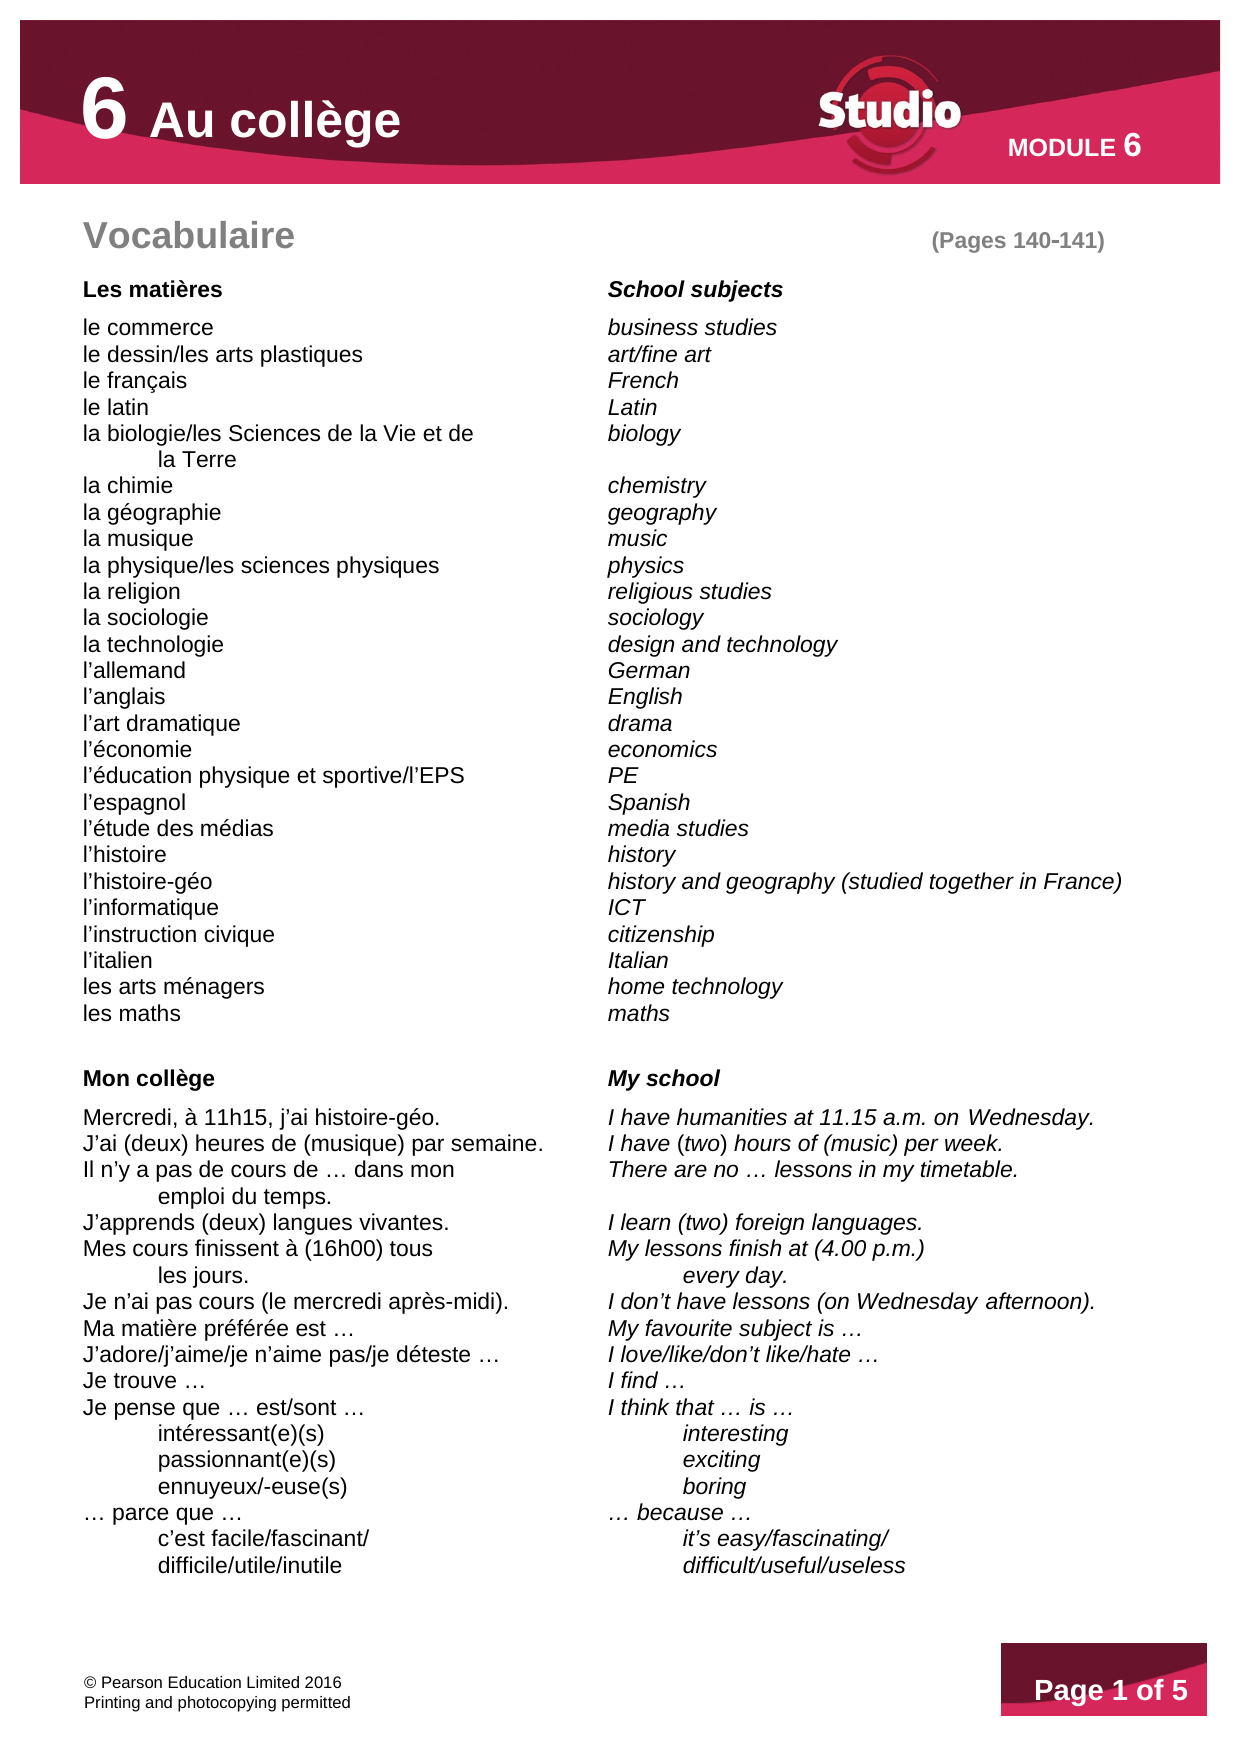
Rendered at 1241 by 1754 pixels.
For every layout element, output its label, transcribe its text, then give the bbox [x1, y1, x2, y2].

text … parce que … … because … [83, 1499, 1157, 1525]
text la sociologie sociology [83, 604, 1157, 631]
text les jours. every day. [83, 1262, 1157, 1288]
text la technologie design and technology [83, 631, 1157, 657]
text l’informatique ICT [83, 894, 1157, 921]
text Ma matière préférée est … My favourite subject is … [83, 1314, 1157, 1341]
text l’histoire-géo history and geography (studied together in France) [83, 868, 1157, 894]
text passionnant(e)(s) exciting [83, 1446, 1157, 1473]
text la Terre [83, 446, 1157, 472]
text l’allemand German [83, 657, 1157, 683]
text Je pense que … est/sont … I think that … is … [83, 1393, 1157, 1420]
text l’éducation physique et sportive/l’EPS PE [83, 762, 1157, 789]
text J’adore/j’aime/je n’aime pas/je déteste … I love/like/don’t like/hate … [83, 1341, 1157, 1367]
text la géographie geography [83, 499, 1157, 525]
text les arts ménagers home technology [83, 973, 1157, 999]
text intéressant(e)(s) interesting [83, 1420, 1157, 1446]
text J’ai (deux) heures de (musique) par semaine. I have (two) hours of (music) per week. [83, 1130, 1157, 1156]
text la physique/les sciences physiques physics [83, 552, 1157, 578]
text le commerce business studies [83, 314, 1157, 341]
text l’espagnol Spanish [83, 789, 1157, 815]
text les maths maths [83, 999, 1157, 1026]
text ennuyeux/-euse(s) boring [83, 1473, 1157, 1499]
picture [20, 20, 1221, 184]
text le français French [83, 367, 1157, 393]
text l’étude des médias media studies [83, 815, 1157, 841]
text Il n’y a pas de cours de … dans mon There are no … lessons in my timetable. [83, 1156, 1157, 1183]
text la chimie chemistry [83, 472, 1157, 499]
text Vocabulaire (Pages 140141) [83, 221, 1157, 255]
text J’apprends (deux) langues vivantes. I learn (two) foreign languages. [83, 1209, 1157, 1235]
text le dessin/les arts plastiques art/fine art [83, 341, 1157, 367]
text emploi du temps. [83, 1183, 1157, 1209]
text l’histoire history [83, 841, 1157, 868]
text l’italien Italian [83, 947, 1157, 973]
text Je n’ai pas cours (le mercredi après-midi). I don’t have lessons (on Wednesday afternoon). [83, 1288, 1157, 1314]
text la religion religious studies [83, 578, 1157, 604]
text le latin Latin [83, 393, 1157, 420]
text Mes cours finissent à (16h00) tous My lessons finish at (4.00 p.m.) [83, 1235, 1157, 1262]
text l’art dramatique drama [83, 710, 1157, 736]
text c’est facile/fascinant/ it’s easy/fascinating/ [83, 1525, 1157, 1552]
text la biologie/les Sciences de la Vie et de biology [83, 420, 1157, 446]
text l’anglais English [83, 683, 1157, 710]
text l’économie economics [83, 736, 1157, 762]
text Je trouve … I find … [83, 1367, 1157, 1393]
picture [1001, 1643, 1207, 1716]
text Les matières School subjects [83, 276, 1157, 302]
text la musique music [83, 525, 1157, 552]
text l’instruction civique citizenship [83, 921, 1157, 947]
text difficile/utile/inutile difficult/useful/useless [83, 1552, 1157, 1578]
text Mercredi, à 11h15, j’ai histoire-géo. I have humanities at 11.15 a.m. on Wednesday. [83, 1104, 1157, 1130]
text Mon collège My school [83, 1065, 1157, 1091]
